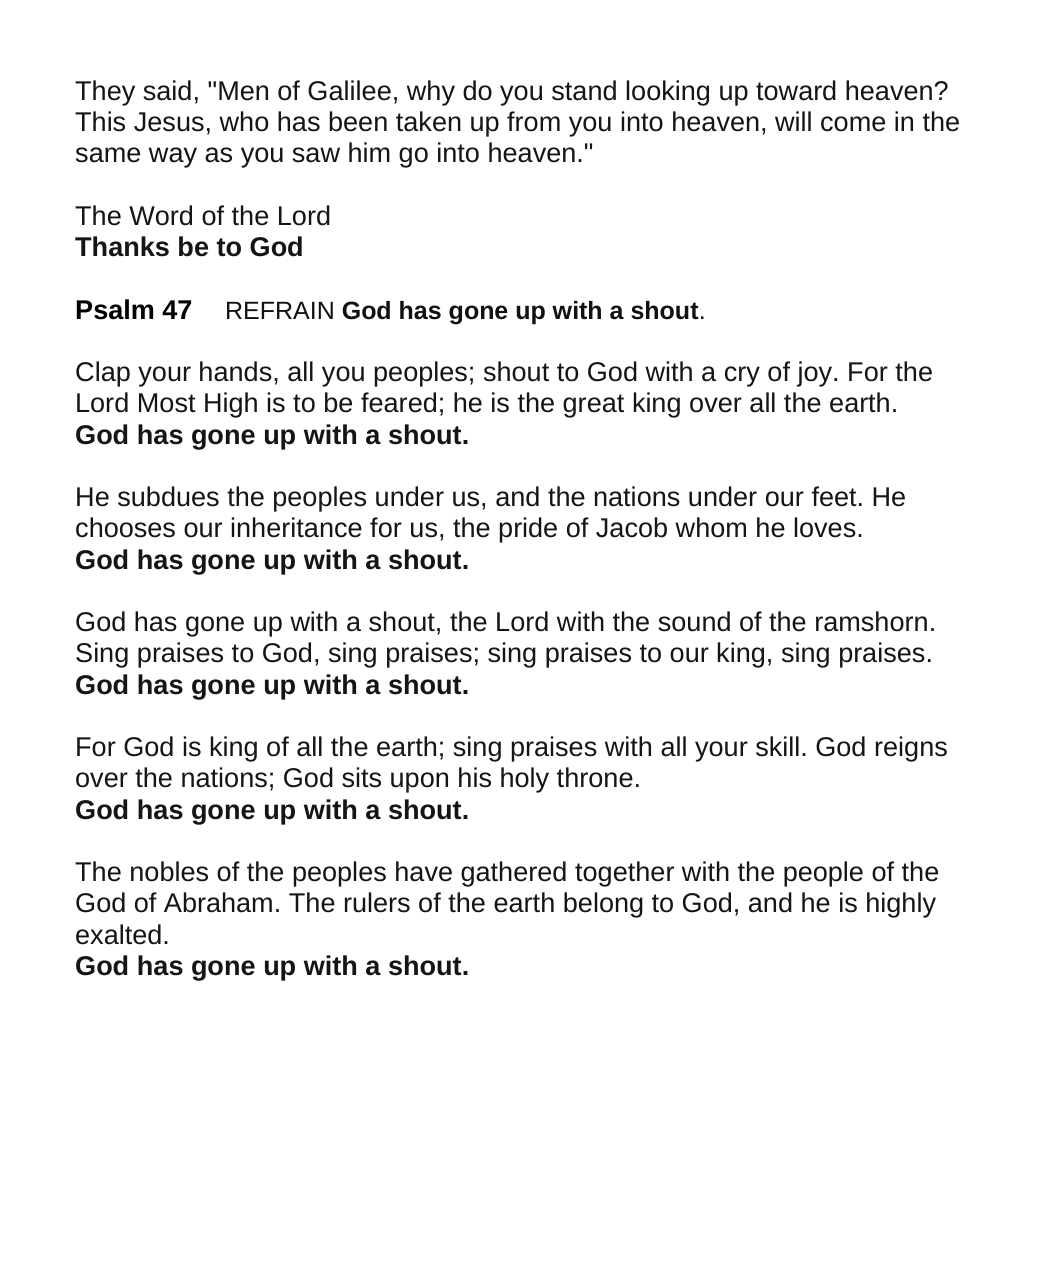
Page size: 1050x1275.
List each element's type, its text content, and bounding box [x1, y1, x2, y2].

text The Word of the Lord [75, 200, 975, 231]
text Clap your hands, all you peoples; shout to God with a cry of joy. For the Lord Most High is to be feared; he is the great king over all the earth. [75, 356, 975, 419]
text The nobles of the peoples have gathered together with the people of the God of Abraham. The rulers of the earth belong to God, and he is highly exalted. [75, 856, 975, 950]
text God has gone up with a shout. [75, 419, 975, 450]
text For God is king of all the earth; sing praises with all your skill. God reigns over the nations; God sits upon his holy throne. [75, 731, 975, 794]
text God has gone up with a shout, the Lord with the sound of the ramshorn. Sing praises to God, sing praises; sing praises to our king, sing praises. [75, 606, 975, 669]
text God has gone up with a shout. [75, 669, 975, 700]
text Thanks be to God [75, 231, 975, 262]
text He subdues the peoples under us, and the nations under our feet. He chooses our inheritance for us, the pride of Jacob whom he loves. [75, 481, 975, 544]
text God has gone up with a shout. [75, 544, 975, 575]
text God has gone up with a shout. [75, 794, 975, 825]
text Psalm 47 REFRAIN God has gone up with a shout. [225, 294, 975, 325]
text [75, 75, 975, 169]
text God has gone up with a shout. [75, 950, 975, 981]
